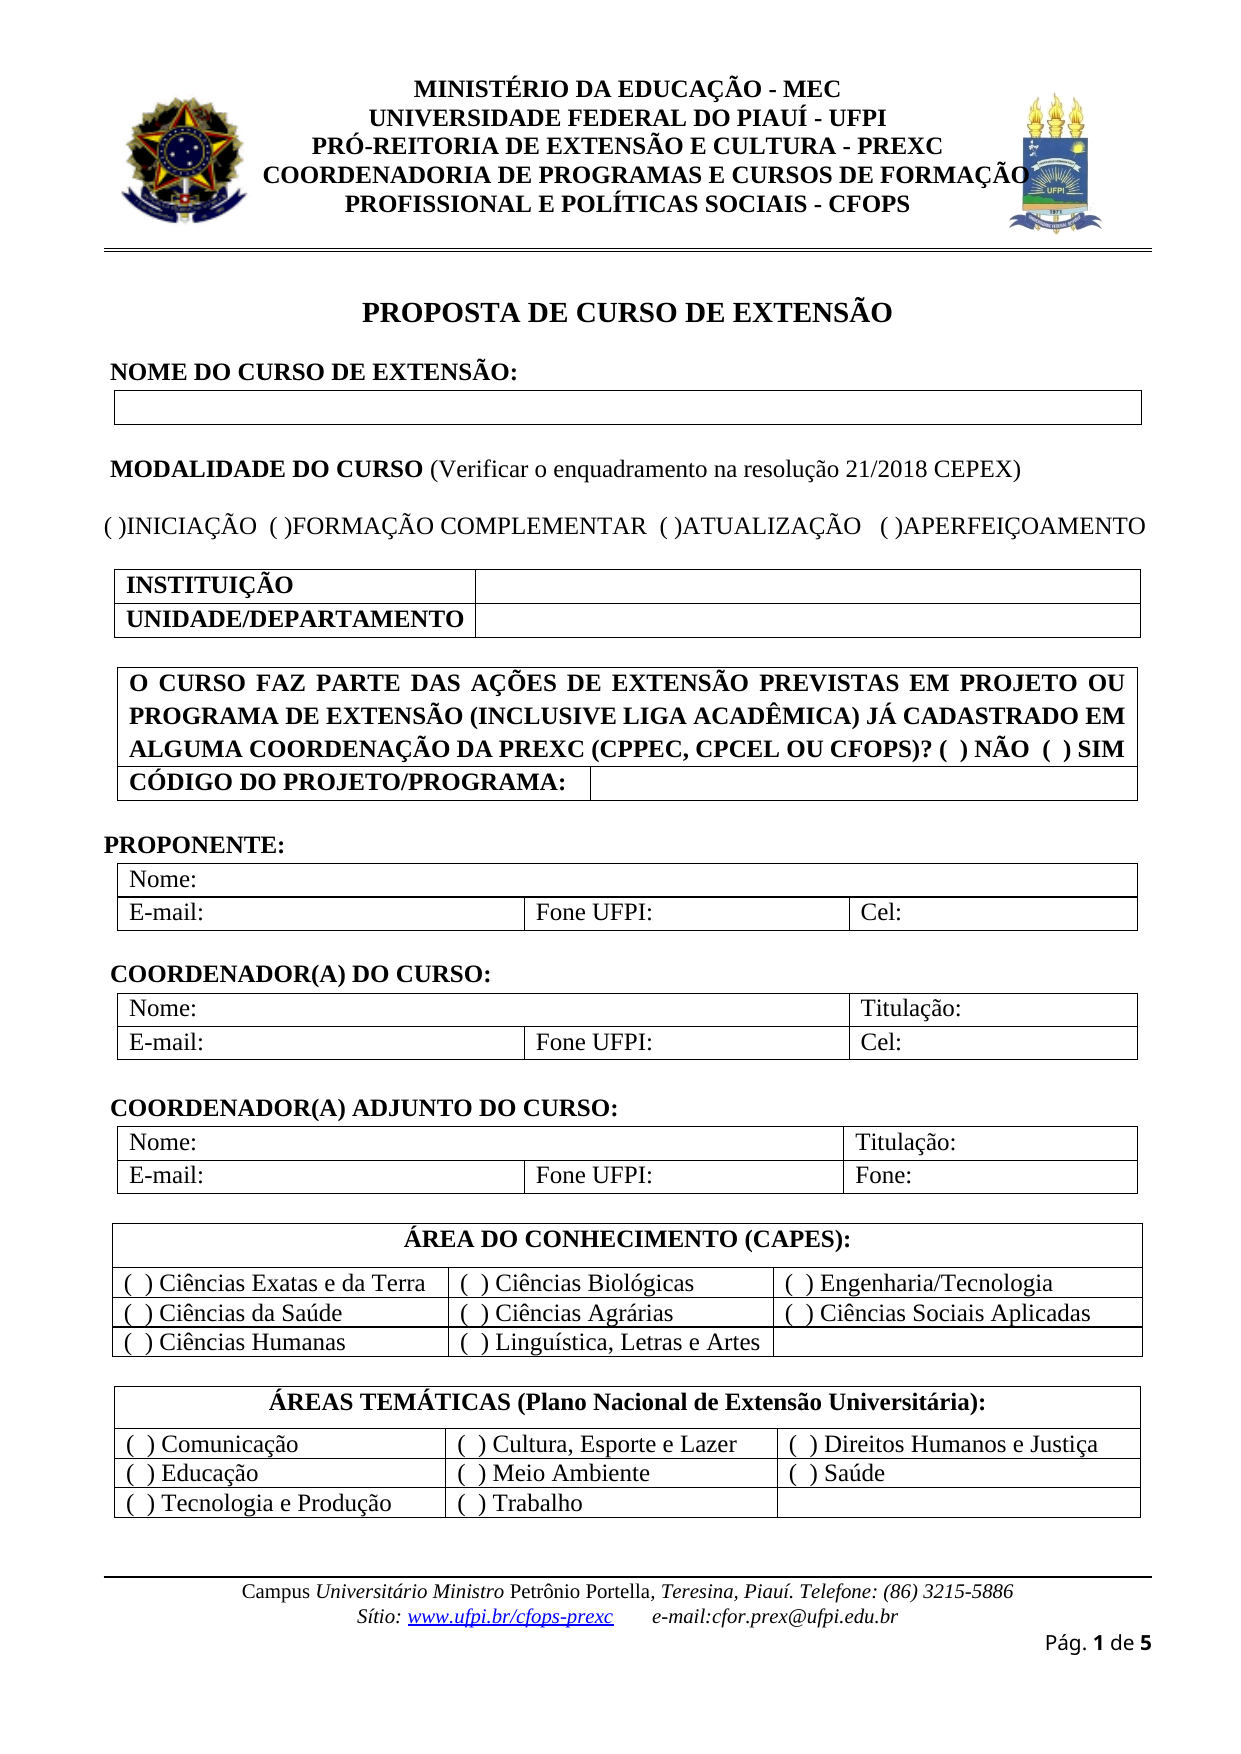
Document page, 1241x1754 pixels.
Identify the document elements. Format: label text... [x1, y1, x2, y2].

text ( )INICIAÇÃO ( )FORMAÇÃO COMPLEMENTAR ( )ATUALIZAÇÃO ( )APERFEIÇOAMENTO [103, 511, 1152, 540]
table_cell Cel: [850, 1027, 1137, 1059]
table_cell ( ) Ciências da Saúde [113, 1298, 448, 1326]
table_header INSTITUIÇÃO [115, 570, 475, 603]
table_cell Fone UFPI: [525, 898, 849, 930]
table_cell [778, 1488, 1140, 1517]
table_cell E-mail: [118, 1161, 524, 1193]
table_cell Fone UFPI: [525, 1027, 849, 1059]
text NOME DO CURSO DE EXTENSÃO: [103, 357, 1152, 386]
table_cell ( ) Engenharia/Tecnologia [774, 1268, 1142, 1297]
table_header [476, 570, 1140, 603]
text COORDENADOR(A) DO CURSO: [103, 959, 1152, 988]
table_cell ( ) Educação [115, 1459, 445, 1487]
table_cell [774, 1328, 1142, 1356]
table_header Nome: [118, 864, 1137, 896]
table_cell ( ) Meio Ambiente [446, 1459, 777, 1487]
text PROPONENTE: [103, 830, 1152, 859]
table_cell Fone: [844, 1161, 1137, 1193]
table_cell ( ) Tecnologia e Produção [115, 1488, 445, 1517]
table_cell ( ) Linguística, Letras e Artes [449, 1328, 773, 1356]
table_cell ( ) Trabalho [446, 1488, 777, 1517]
table_cell CÓDIGO DO PROJETO/PROGRAMA: [118, 767, 590, 800]
table_header Nome: [118, 994, 849, 1026]
title PROPOSTA DE CURSO DE EXTENSÃO [103, 295, 1152, 328]
table_cell ( ) Cultura, Esporte e Lazer [446, 1429, 777, 1457]
table_cell [476, 604, 1140, 637]
table_header O CURSO FAZ PARTE DAS AÇÕES DE EXTENSÃO PREVISTAS EM PROJETO OU PROGRAMA DE EXTENSÃO (INCLUSIVE LIGA ACADÊMICA) JÁ CADASTRADO EM ALGUMA COORDENAÇÃO DA PREXC (CPPEC, CPCEL OU CFOPS)? ( ) NÃO ( ) SIM [118, 668, 1137, 766]
table_header Titulação: [850, 994, 1137, 1026]
table_cell E-mail: [118, 898, 524, 930]
text COORDENADOR(A) ADJUNTO DO CURSO: [103, 1093, 1152, 1122]
table_header Nome: [118, 1127, 843, 1159]
text MODALIDADE DO CURSO (Verificar o enquadramento na resolução 21/2018 CEPEX) [103, 454, 1152, 483]
table_cell Cel: [850, 898, 1137, 930]
table_cell ( ) Direitos Humanos e Justiça [778, 1429, 1140, 1457]
table_cell [591, 767, 1137, 800]
table_cell ( ) Saúde [778, 1459, 1140, 1487]
table_cell ( ) Ciências Humanas [113, 1328, 448, 1356]
picture [999, 80, 1108, 243]
table_cell ( ) Ciências Sociais Aplicadas [774, 1298, 1142, 1326]
table_cell ( ) Comunicação [115, 1429, 445, 1457]
table_header [115, 391, 1141, 424]
table_cell Fone UFPI: [525, 1161, 843, 1193]
table_header ÁREAS TEMÁTICAS (Plano Nacional de Extensão Universitária): [115, 1387, 1140, 1428]
table_header ÁREA DO CONHECIMENTO (CAPES): [113, 1224, 1142, 1267]
table_cell E-mail: [118, 1027, 524, 1059]
table_cell ( ) Ciências Agrárias [449, 1298, 773, 1326]
table_cell ( ) Ciências Biológicas [449, 1268, 773, 1297]
table_cell ( ) Ciências Exatas e da Terra [113, 1268, 448, 1297]
table_header Titulação: [844, 1127, 1137, 1159]
picture [115, 93, 258, 233]
table_cell UNIDADE/DEPARTAMENTO [115, 604, 475, 637]
